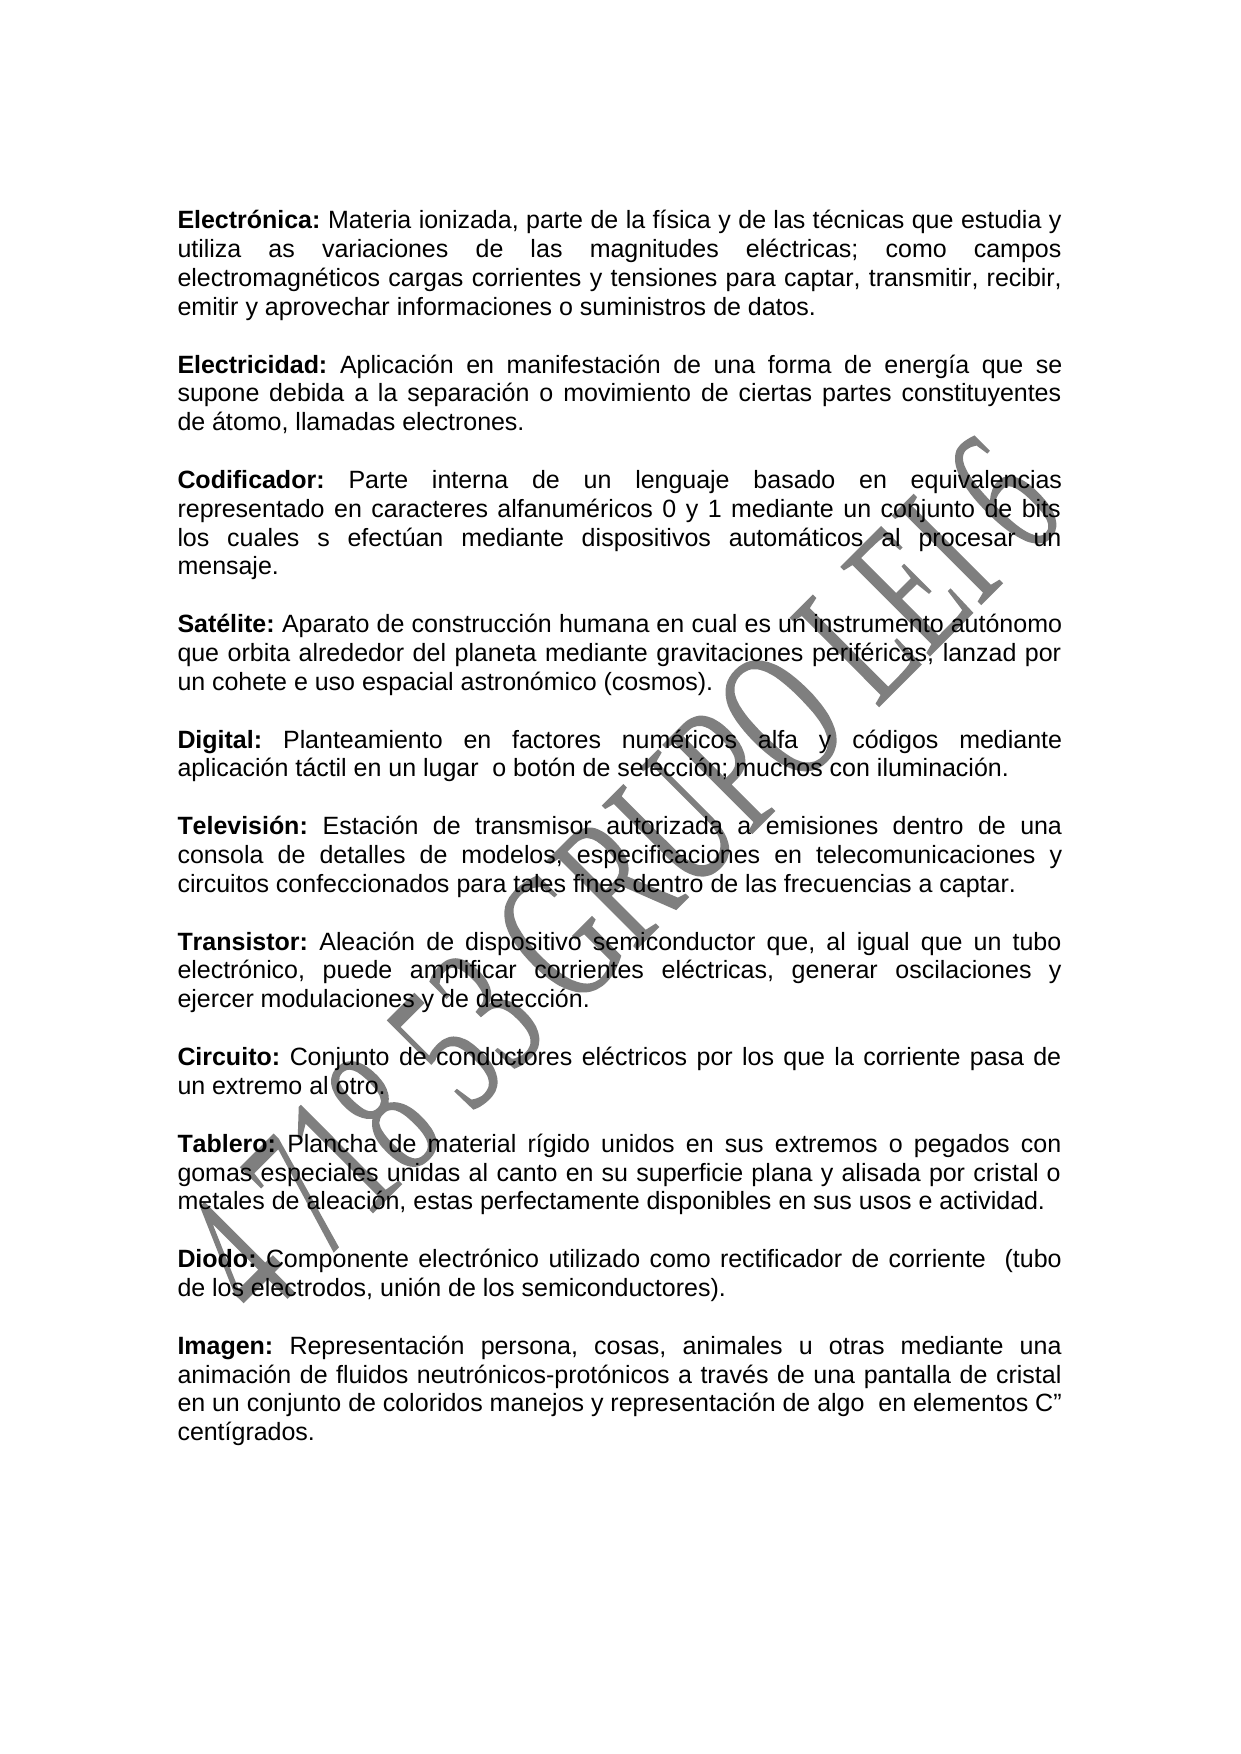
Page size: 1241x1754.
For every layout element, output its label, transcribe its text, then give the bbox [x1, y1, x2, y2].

text Imagen: Representación persona, cosas, animales u otras mediante una animación de fluidos neutrónicos-protónicos a través de una pantalla de cristal en un conjunto de coloridos manejos y representación de algo en elementos C” centígrados. [177, 1331, 1063, 1446]
text Transistor: Aleación de dispositivo semiconductor que, al igual que un tubo electrónico, puede amplificar corrientes eléctricas, generar oscilaciones y ejercer modulaciones y de detección. [177, 927, 1063, 1013]
text Circuito: Conjunto de conductores eléctricos por los que la corriente pasa de un extremo al otro. [177, 1042, 1063, 1100]
text Tablero: Plancha de material rígido unidos en sus extremos o pegados con gomas especiales unidas al canto en su superficie plana y alisada por cristal o metales de aleación, estas perfectamente disponibles en sus usos e actividad. [177, 1129, 1063, 1215]
text Codificador: Parte interna de un lenguaje basado en equivalencias representado en caracteres alfanuméricos 0 y 1 mediante un conjunto de bits los cuales s efectúan mediante dispositivos automáticos al procesar un mensaje. [177, 465, 1063, 580]
text Digital: Planteamiento en factores numéricos alfa y códigos mediante aplicación táctil en un lugar o botón de selección; muchos con iluminación. [177, 725, 1063, 782]
text Electricidad: Aplicación en manifestación de una forma de energía que se supone debida a la separación o movimiento de ciertas partes constituyentes de átomo, llamadas electrones. [177, 350, 1063, 436]
text Televisión: Estación de transmisor autorizada a emisiones dentro de una consola de detalles de modelos, especificaciones en telecomunicaciones y circuitos confeccionados para tales fines dentro de las frecuencias a captar. [177, 811, 1063, 898]
text Diodo: Componente electrónico utilizado como rectificador de corriente (tubo de los electrodos, unión de los semiconductores). [177, 1244, 1063, 1302]
text Satélite: Aparato de construcción humana en cual es un instrumento autónomo que orbita alrededor del planeta mediante gravitaciones periféricas, lanzad por un cohete e uso espacial astronómico (cosmos). [177, 609, 1063, 696]
text Electrónica: Materia ionizada, parte de la física y de las técnicas que estudia y utiliza as variaciones de las magnitudes eléctricas; como campos electromagnéticos cargas corrientes y tensiones para captar, transmitir, recibir, emitir y aprovechar informaciones o suministros de datos. [177, 206, 1063, 321]
